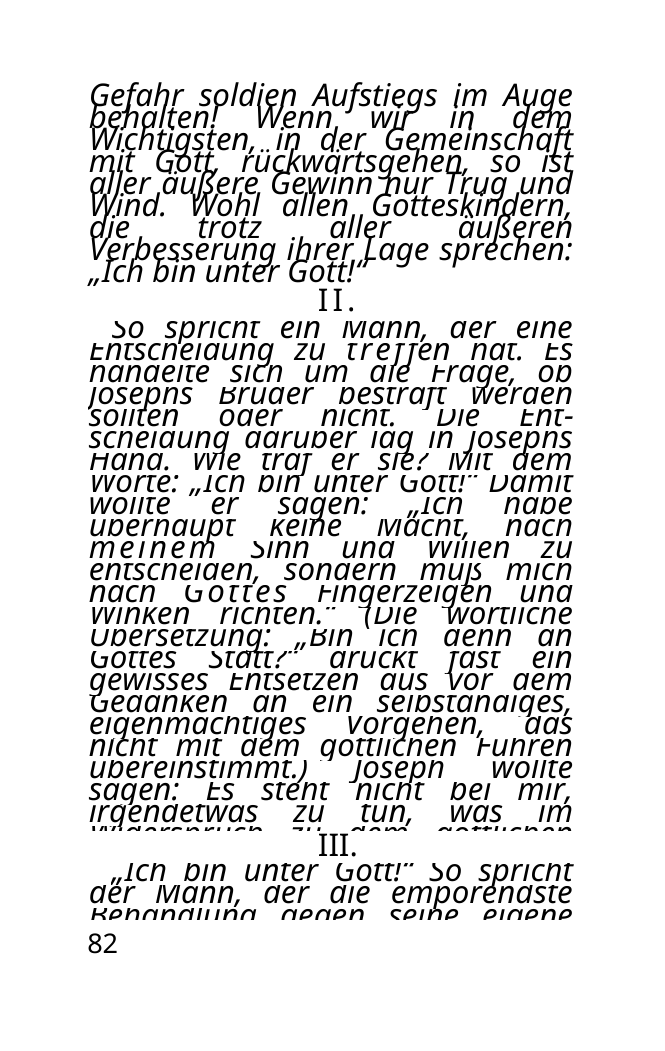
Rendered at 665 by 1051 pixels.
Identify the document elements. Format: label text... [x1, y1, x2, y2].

text Gefahr soldien Aufstiegs im Auge behalten! Wenn wir in dem Wichtigsten, in der Gemeinschaft mit Gott, rückwärtsgehen, so ist aller äußere Gewinn nur Trug und Wind. Wohl allen Gotteskindern, die trotz aller äußeren Verbesserung ihrer Lage sprechen: „Ich bin unter Gott!“ [88, 89, 573, 286]
text 82 [87, 932, 118, 959]
text „Ich bin unter Gott!“ So spricht der Mann, der die empörendste Behandlung gegen seine eigene Person [88, 863, 573, 919]
text II. [318, 286, 573, 318]
text So spricht ein Mann, der eine Entscheidung zu treffen hat. Es handelte sich um die Frage, ob Josephs Brüder bestraft werden sollten oder nicht. Die Entscheidung darüber lag in Josephs Hand. Wie traf er sie? Mit dem Worte: „Ich bin unter Gott!“ Damit wollte er sagen: „Ich habe überhaupt keine Macht, nach meinem Sinn und Willen zu entscheiden, sondern muß mich nach Gottes Fingerzeigen und Winken richten.“ (Die wörtliche Übersetzung: „Bin ich denn an Gottes Statt?“ drückt fast ein gewisses Entsetzen aus vor dem Gedanken an ein selbständiges, eigenmächtiges Vorgehen, das nicht mit dem göttlichen Führen übereinstimmt.) Joseph wollte sagen: Es steht nicht bei mir, irgendetwas zu tun, was im Widerspruch zu dem göttlichen Walten steht. Gott hat euer Tun zum Guten gewendet (Vers 20), also darf ich auch nicht darüber noch erzürnt sein. [88, 321, 573, 831]
text III. [318, 832, 573, 863]
